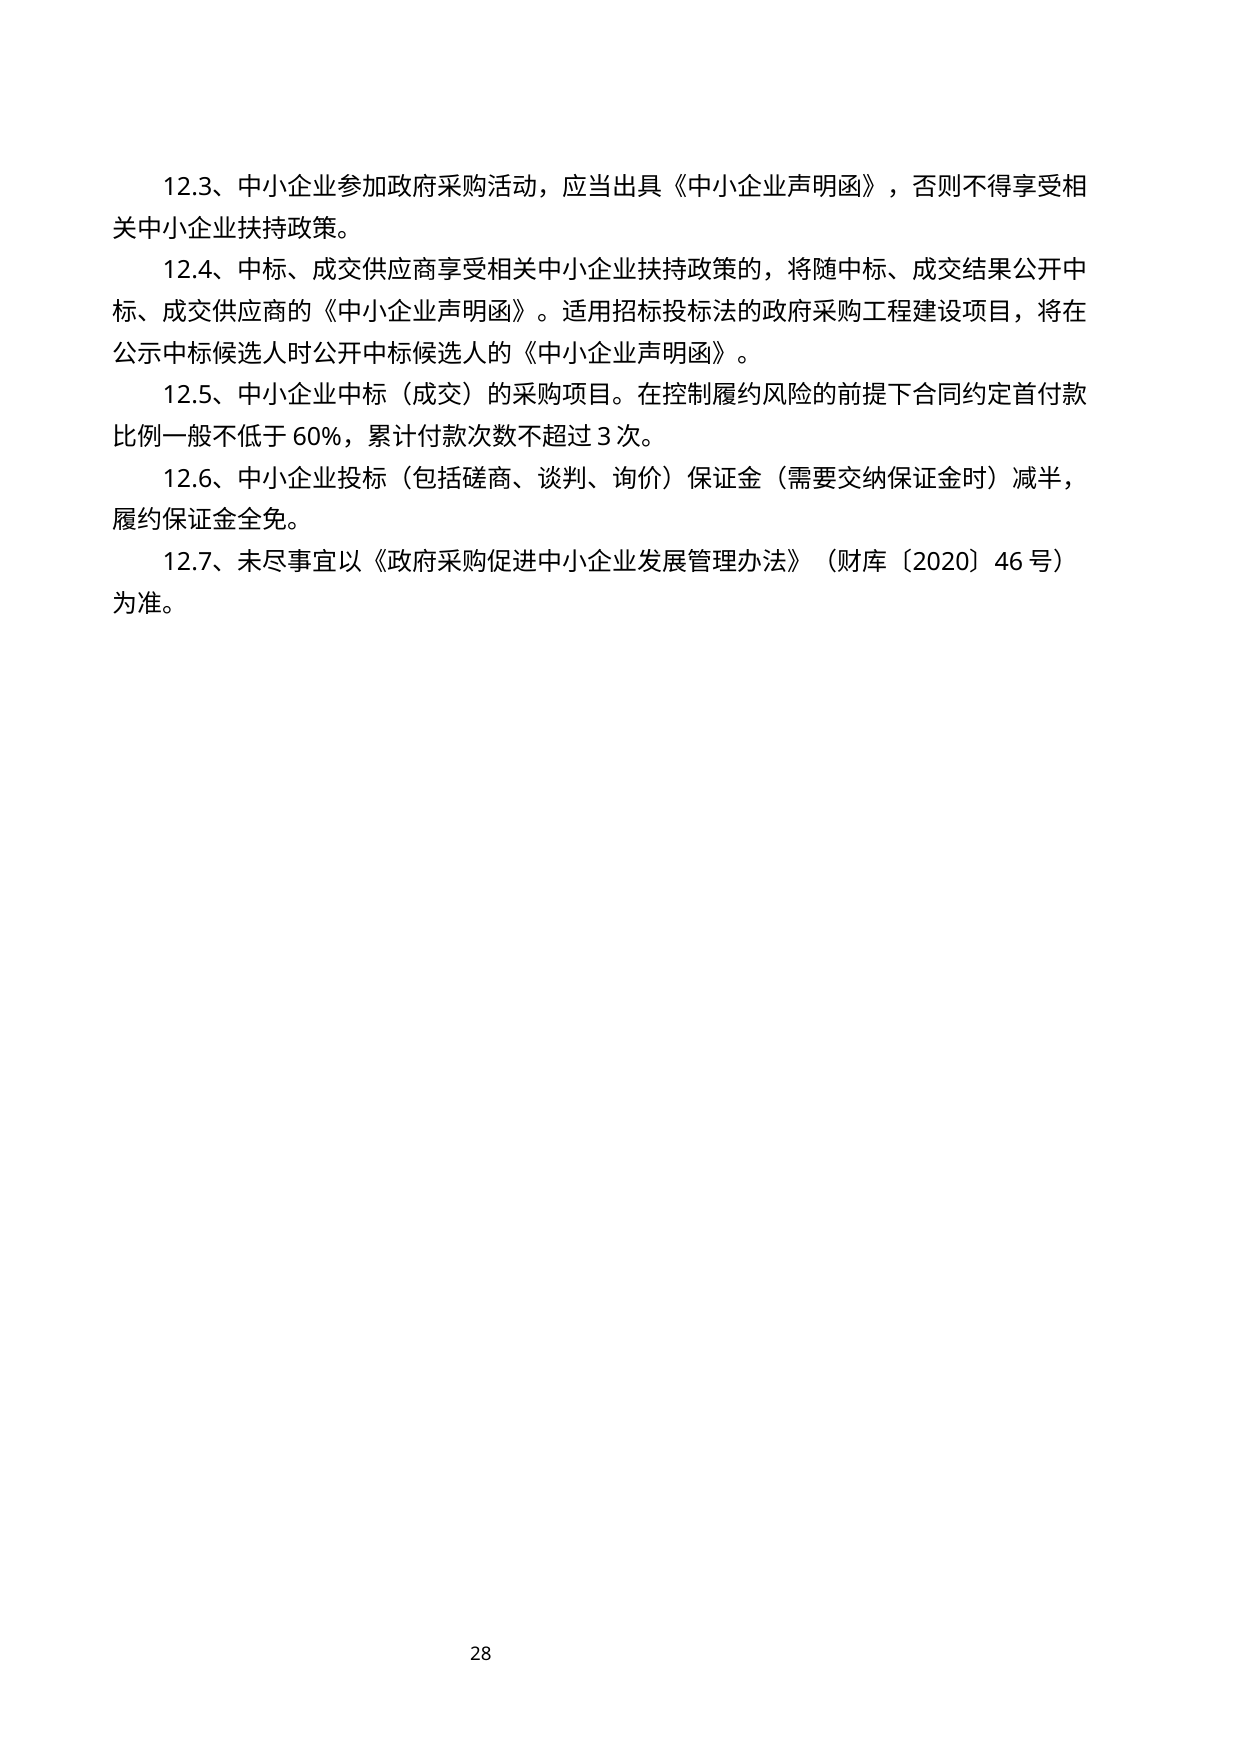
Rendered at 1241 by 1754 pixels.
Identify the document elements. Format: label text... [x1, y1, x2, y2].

text 12.6、中小企业投标（包括磋商、谈判、询价）保证金（需要交纳保证金时）减半，履约保证金全免。 [112, 454, 1103, 537]
text 12.7、未尽事宜以《政府采购促进中小企业发展管理办法》（财库〔2020〕46号）为准。 [112, 537, 1103, 620]
text 12.5、中小企业中标（成交）的采购项目。在控制履约风险的前提下合同约定首付款比例一般不低于60%，累计付款次数不超过3次。 [112, 370, 1103, 454]
text 12.4、中标、成交供应商享受相关中小企业扶持政策的，将随中标、成交结果公开中标、成交供应商的《中小企业声明函》。适用招标投标法的政府采购工程建设项目，将在公示中标候选人时公开中标候选人的《中小企业声明函》。 [112, 245, 1103, 370]
text 12.3、中小企业参加政府采购活动，应当出具《中小企业声明函》，否则不得享受相关中小企业扶持政策。 [112, 162, 1103, 245]
